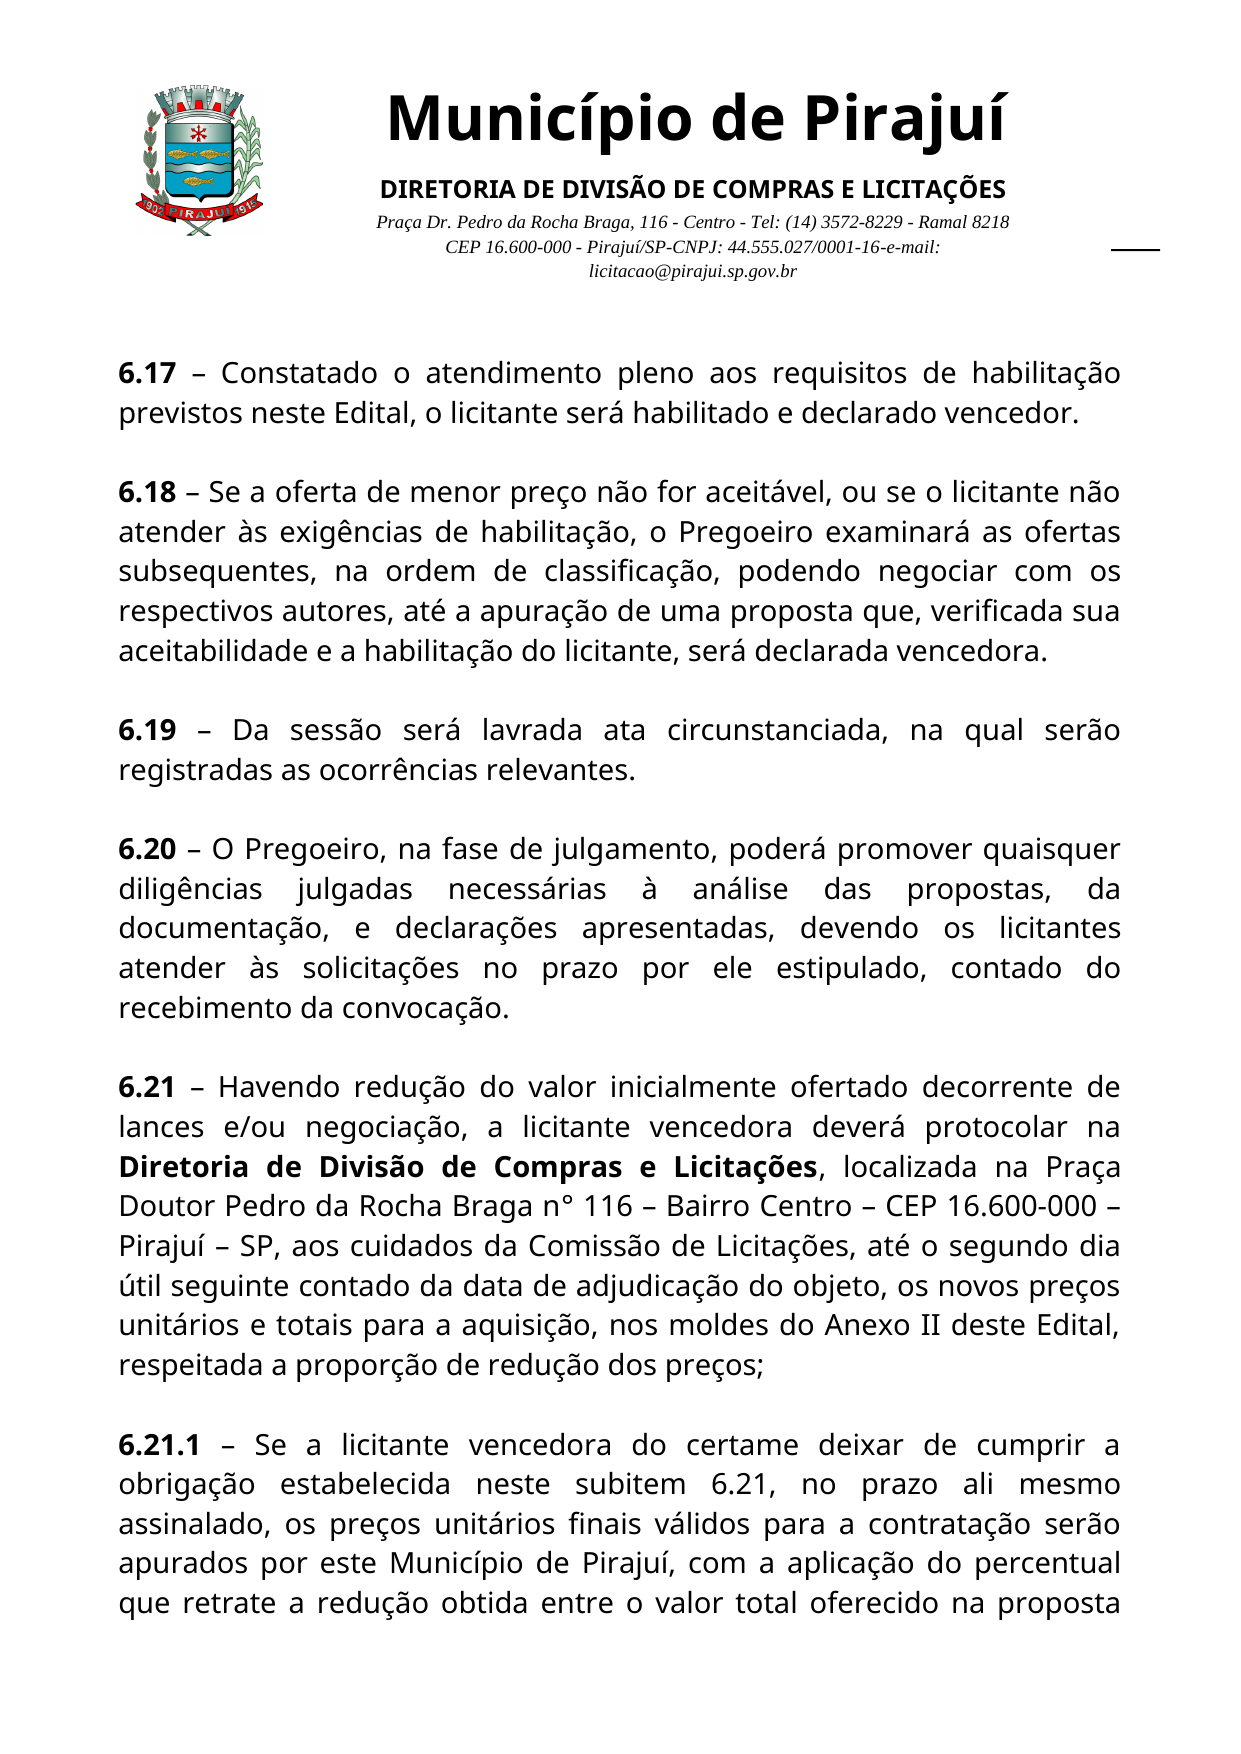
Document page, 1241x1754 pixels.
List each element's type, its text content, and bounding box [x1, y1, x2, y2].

text 6.21 – Havendo redução do valor inicialmente ofertado decorrente de lances e/ou negociação, a licitante vencedora deverá protocolar na Diretoria de Divisão de Compras e Licitações, localizada na Praça Doutor Pedro da Rocha Braga n° 116 – Bairro Centro – CEP 16.600-000 – Pirajuí – SP, aos cuidados da Comissão de Licitações, até o segundo dia útil seguinte contado da data de adjudicação do objeto, os novos preços unitários e totais para a aquisição, nos moldes do Anexo II deste Edital, respeitada a proporção de redução dos preços; [118, 1067, 1122, 1384]
picture [135, 85, 264, 236]
text 6.17 – Constatado o atendimento pleno aos requisitos de habilitação previstos neste Edital, o licitante será habilitado e declarado vencedor. [118, 352, 1122, 432]
text 6.20 – O Pregoeiro, na fase de julgamento, poderá promover quaisquer diligências julgadas necessárias à análise das propostas, da documentação, e declarações apresentadas, devendo os licitantes atender às solicitações no prazo por ele estipulado, contado do recebimento da convocação. [118, 828, 1122, 1027]
text 6.18 – Se a oferta de menor preço não for aceitável, ou se o licitante não atender às exigências de habilitação, o Pregoeiro examinará as ofertas subsequentes, na ordem de classificação, podendo negociar com os respectivos autores, até a apuração de uma proposta que, verificada sua aceitabilidade e a habilitação do licitante, será declarada vencedora. [118, 471, 1122, 670]
text 6.19 – Da sessão será lavrada ata circunstanciada, na qual serão registradas as ocorrências relevantes. [118, 709, 1122, 789]
